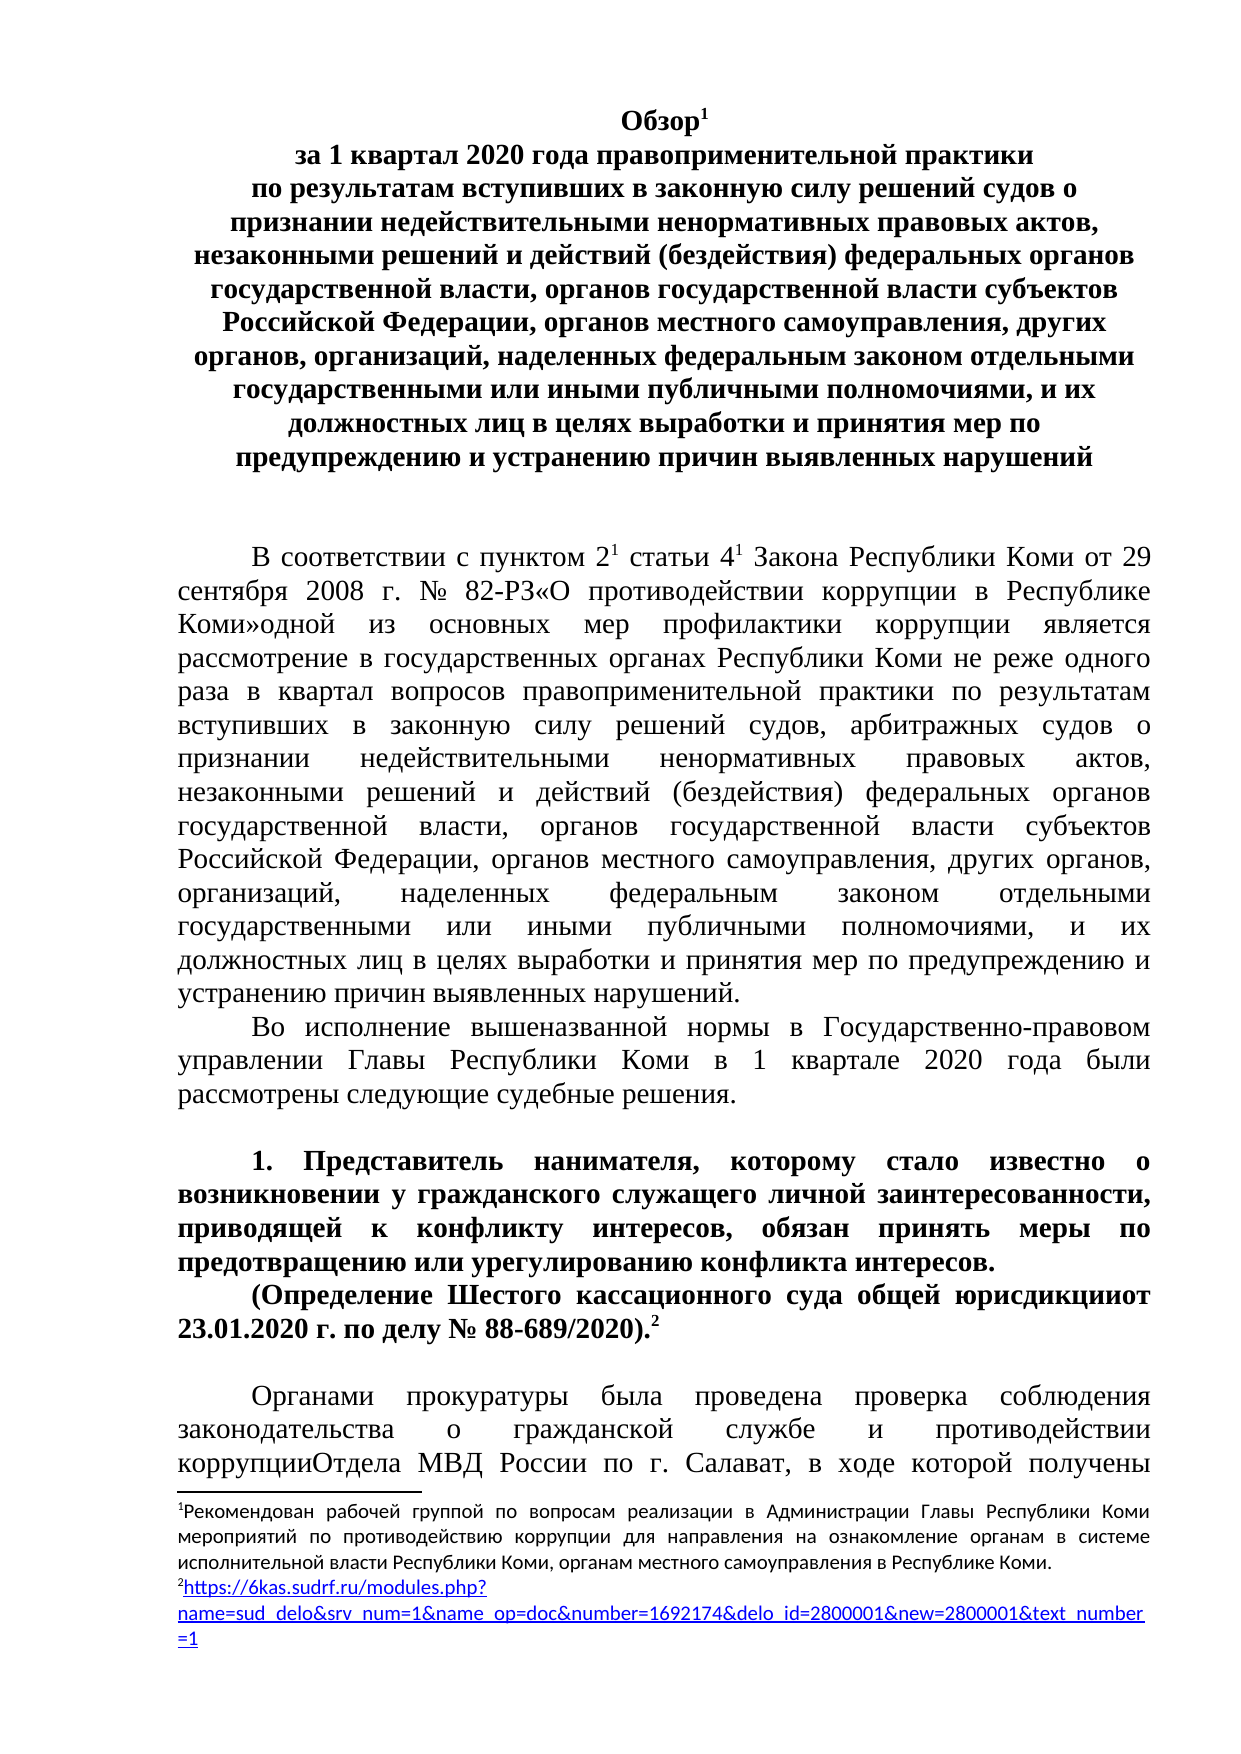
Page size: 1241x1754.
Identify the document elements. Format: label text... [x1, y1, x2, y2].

text по результатам вступивших в законную силу решений судов о [177, 170, 1152, 204]
text (Определение Шестого кассационного суда общей юрисдикцииот 23.01.2020 г. по делу № 88-689/2020). [177, 1277, 1152, 1344]
text Во исполнение вышеназванной нормы в Государственно-правовом управлении Главы Республики Коми в 1 квартале 2020 года были рассмотрены следующие судебные решения. [177, 1009, 1152, 1109]
text за 1 квартал 2020 года правоприменительной практики [177, 137, 1152, 170]
text 1. Представитель нанимателя, которому стало известно о возникновении у гражданского служащего личной заинтересованности, приводящей к конфликту интересов, обязан принять меры по предотвращению или урегулированию конфликта интересов. [177, 1143, 1152, 1277]
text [177, 1378, 1152, 1478]
text В соответствии с пунктом 21 статьи 41 Закона Республики Коми от 29 сентября 2008 г. № 82-РЗ«О противодействии коррупции в Республике Коми»одной из основных мер профилактики коррупции является рассмотрение в государственных органах Республики Коми не реже одного раза в квартал вопросов правоприменительной практики по результатам вступивших в законную силу решений судов, арбитражных судов о признании недействительными ненормативных правовых актов, незаконными решений и действий (бездействия) федеральных органов государственной власти, органов государственной власти субъектов Российской Федерации, органов местного самоуправления, других органов, организаций, наделенных федеральным законом отдельными государственными или иными публичными полномочиями, и их должностных лиц в целях выработки и принятия мер по предупреждению и устранению причин выявленных нарушений. [177, 539, 1152, 1009]
text признании недействительными ненормативных правовых актов, незаконными решений и действий (бездействия) федеральных органов государственной власти, органов государственной власти субъектов Российской Федерации, органов местного самоуправления, других органов, организаций, наделенных федеральным законом отдельными государственными или иными публичными полномочиями, и их должностных лиц в целях выработки и принятия мер по предупреждению и устранению причин выявленных нарушений [177, 204, 1152, 472]
text Обзор [177, 103, 1152, 137]
